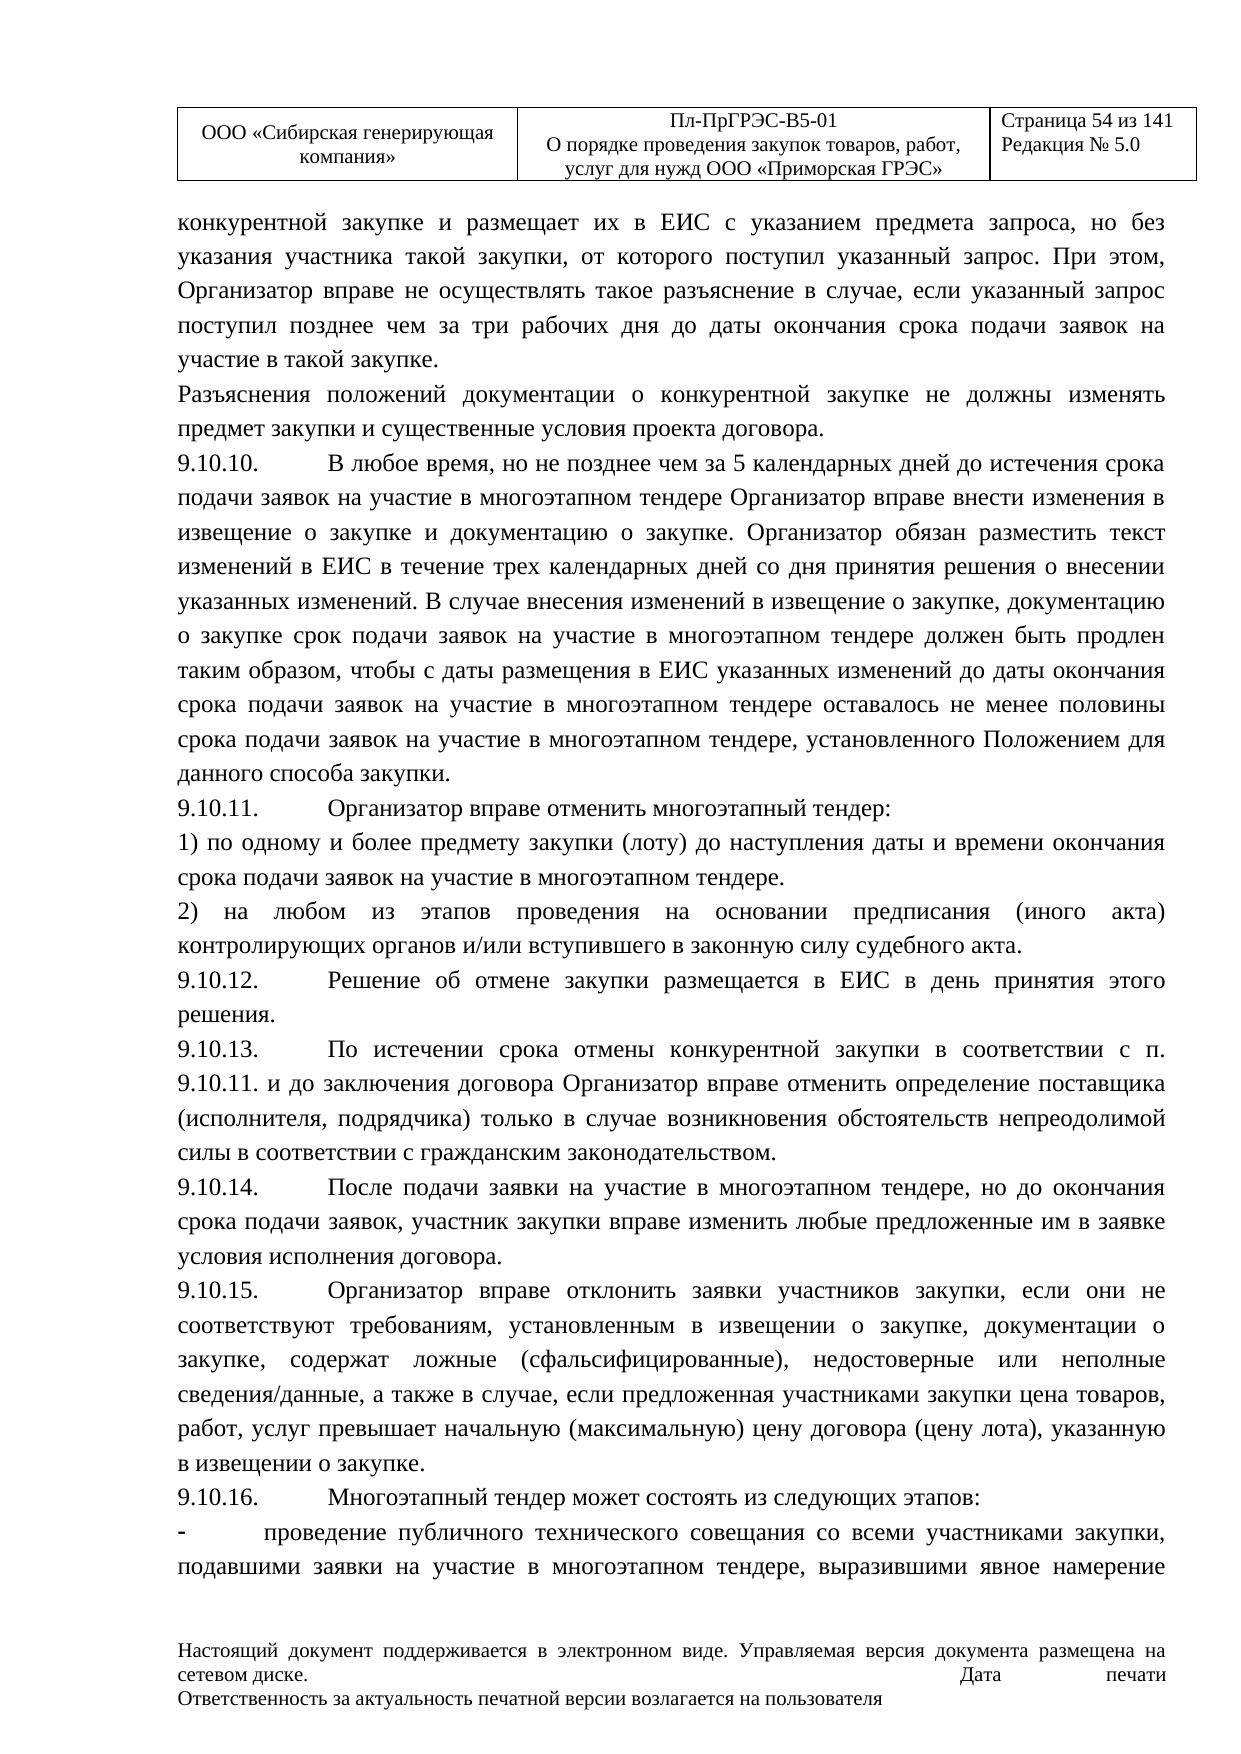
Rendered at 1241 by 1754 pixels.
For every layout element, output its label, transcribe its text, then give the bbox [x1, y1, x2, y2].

list Организатор вправе отклонить заявки участников закупки, если они не соответствуют требованиям, установленным в извещении о закупке, документации о закупке, содержат ложные (сфальсифицированные), недостоверные или неполные сведения/данные, а также в случае, если предложенная участниками закупки цена товаров, работ, услуг превышает начальную (максимальную) цену договора (цену лота), указанную в извещении о закупке. [177, 1275, 1166, 1477]
list Многоэтапный тендер может состоять из следующих этапов: [177, 1482, 1166, 1511]
list По истечении срока отмены конкурентной закупки в соответствии с п. 9.10.11. и до заключения договора Организатор вправе отменить определение поставщика (исполнителя, подрядчика) только в случае возникновения обстоятельств непреодолимой силы в соответствии с гражданским законодательством. [177, 1034, 1166, 1166]
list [177, 207, 1166, 373]
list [177, 1517, 1166, 1580]
list Организатор вправе отменить многоэтапный тендер: [177, 793, 1166, 821]
list 2) на любом из этапов проведения на основании предписания (иного акта) контролирующих органов и/или вступившего в законную силу судебного акта. [177, 896, 1166, 959]
list После подачи заявки на участие в многоэтапном тендере, но до окончания срока подачи заявок, участник закупки вправе изменить любые предложенные им в заявке условия исполнения договора. [177, 1172, 1166, 1270]
list Решение об отмене закупки размещается в ЕИС в день принятия этого решения. [177, 965, 1166, 1028]
list Разъяснения положений документации о конкурентной закупке не должны изменять предмет закупки и существенные условия проекта договора. [177, 379, 1166, 442]
list В любое время, но не позднее чем за 5 календарных дней до истечения срока подачи заявок на участие в многоэтапном тендере Организатор вправе внести изменения в извещение о закупке и документацию о закупке. Организатор обязан разместить текст изменений в ЕИС в течение трех календарных дней со дня принятия решения о внесении указанных изменений. В случае внесения изменений в извещение о закупке, документацию о закупке срок подачи заявок на участие в многоэтапном тендере должен быть продлен таким образом, чтобы с даты размещения в ЕИС указанных изменений до даты окончания срока подачи заявок на участие в многоэтапном тендере оставалось не менее половины срока подачи заявок на участие в многоэтапном тендере, установленного Положением для данного способа закупки. [177, 448, 1166, 787]
list 1) по одному и более предмету закупки (лоту) до наступления даты и времени окончания срока подачи заявок на участие в многоэтапном тендере. [177, 827, 1166, 890]
